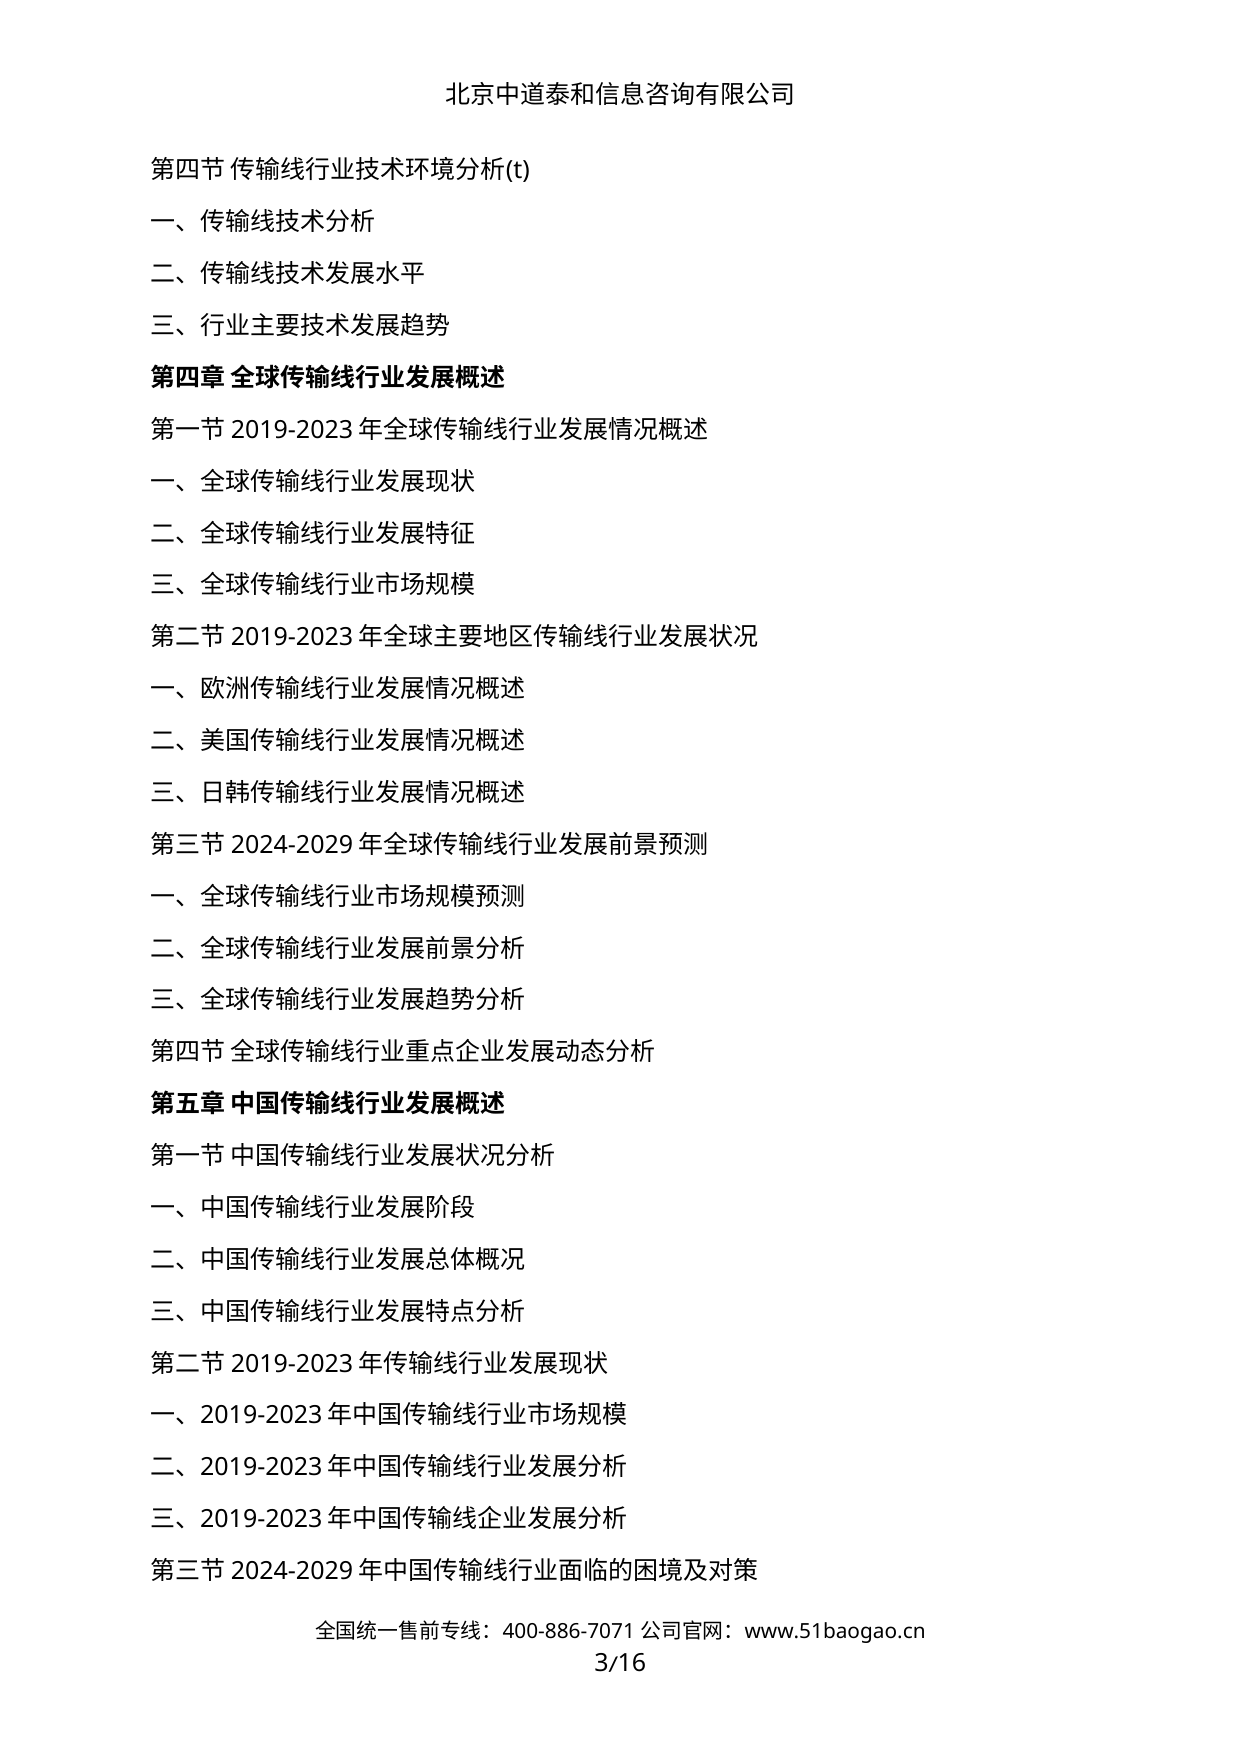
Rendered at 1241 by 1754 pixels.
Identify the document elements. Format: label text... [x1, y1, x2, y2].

text 第一节 2019-2023年全球传输线行业发展情况概述 [150, 409, 1090, 446]
text 二、中国传输线行业发展总体概况 [150, 1239, 1090, 1276]
text 第三节 2024-2029年全球传输线行业发展前景预测 [150, 824, 1090, 861]
text 一、全球传输线行业市场规模预测 [150, 876, 1090, 912]
text 三、全球传输线行业市场规模 [150, 565, 1090, 601]
text 三、2019-2023年中国传输线企业发展分析 [150, 1499, 1090, 1535]
text 三、全球传输线行业发展趋势分析 [150, 980, 1090, 1016]
text 第一节 中国传输线行业发展状况分析 [150, 1136, 1090, 1172]
text 一、2019-2023年中国传输线行业市场规模 [150, 1395, 1090, 1431]
text 第四节 传输线行业技术环境分析(t) [150, 150, 1090, 186]
text 一、全球传输线行业发展现状 [150, 461, 1090, 497]
text 三、中国传输线行业发展特点分析 [150, 1291, 1090, 1327]
text 二、全球传输线行业发展特征 [150, 513, 1090, 549]
text 三、日韩传输线行业发展情况概述 [150, 772, 1090, 809]
text 二、传输线技术发展水平 [150, 254, 1090, 290]
text 第四节 全球传输线行业重点企业发展动态分析 [150, 1032, 1090, 1068]
text 第五章 中国传输线行业发展概述 [150, 1084, 1090, 1120]
text 第二节 2019-2023年全球主要地区传输线行业发展状况 [150, 617, 1090, 653]
text 二、美国传输线行业发展情况概述 [150, 721, 1090, 757]
text 一、欧洲传输线行业发展情况概述 [150, 669, 1090, 705]
text 第三节 2024-2029年中国传输线行业面临的困境及对策 [150, 1551, 1090, 1587]
text 二、2019-2023年中国传输线行业发展分析 [150, 1447, 1090, 1483]
text 三、行业主要技术发展趋势 [150, 306, 1090, 342]
text 第四章 全球传输线行业发展概述 [150, 357, 1090, 394]
text 第二节 2019-2023年传输线行业发展现状 [150, 1343, 1090, 1379]
text 一、中国传输线行业发展阶段 [150, 1187, 1090, 1224]
text 一、传输线技术分析 [150, 202, 1090, 238]
text 二、全球传输线行业发展前景分析 [150, 928, 1090, 964]
